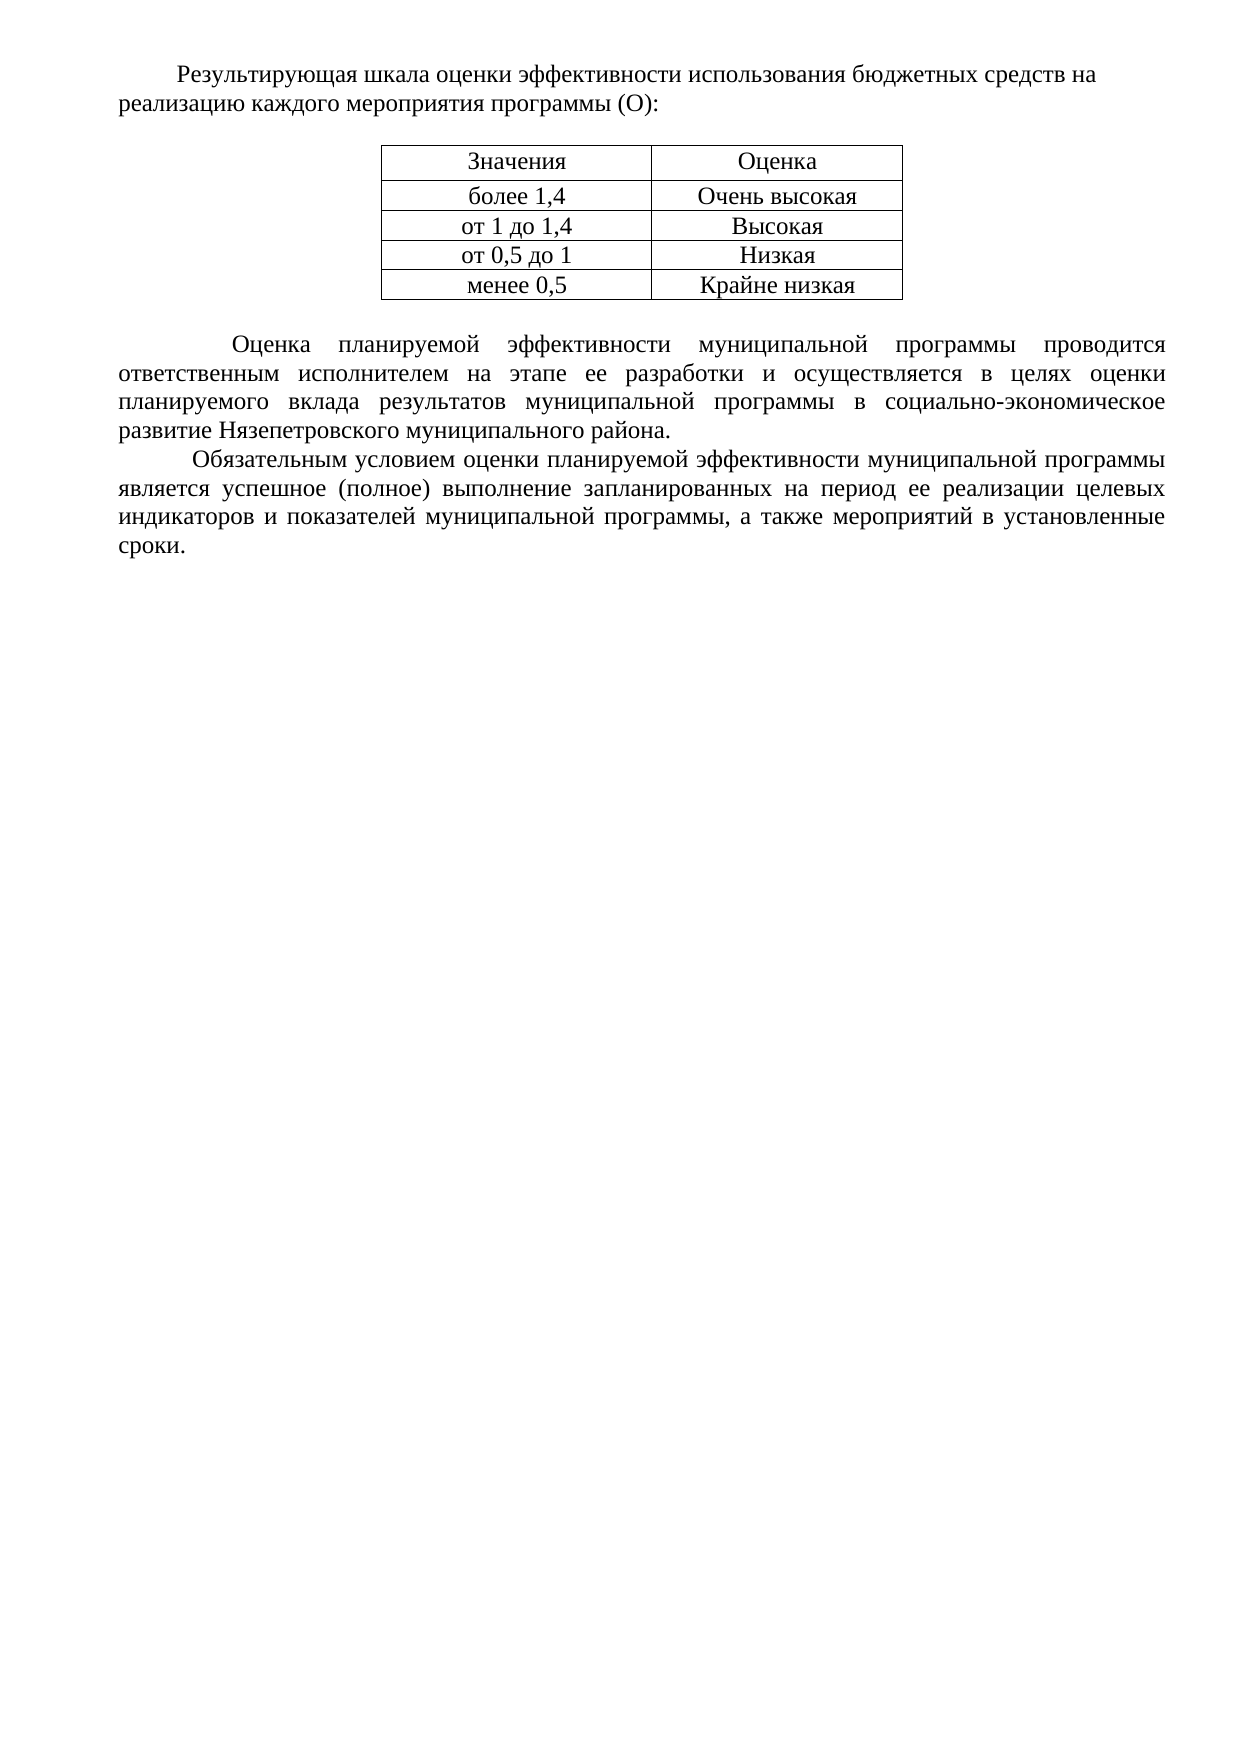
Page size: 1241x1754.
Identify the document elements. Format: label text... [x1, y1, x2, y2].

table_cell Очень высокая [652, 181, 902, 210]
table_cell Низкая [652, 241, 902, 269]
text Результирующая шкала оценки эффективности использования бюджетных средств на реализацию каждого мероприятия программы (О): [118, 59, 1167, 117]
table_cell от 1 до 1,4 [382, 211, 651, 239]
text Оценка планируемой эффективности муниципальной программы проводится ответственным исполнителем на этапе ее разработки и осуществляется в целях оценки планируемого вклада результатов муниципальной программы в социально-экономическое развитие Нязепетровского муниципального района. [118, 329, 1167, 444]
text Обязательным условием оценки планируемой эффективности муниципальной программы является успешное (полное) выполнение запланированных на период ее реализации целевых индикаторов и показателей муниципальной программы, а также мероприятий в установленные сроки. [118, 444, 1167, 559]
table_header Оценка [652, 146, 902, 180]
table_cell Высокая [652, 211, 902, 239]
table_cell более 1,4 [382, 181, 651, 210]
table_cell менее 0,5 [382, 270, 651, 299]
table_cell от 0,5 до 1 [382, 241, 651, 269]
table_cell Крайне низкая [652, 270, 902, 299]
table_header Значения [382, 146, 651, 180]
